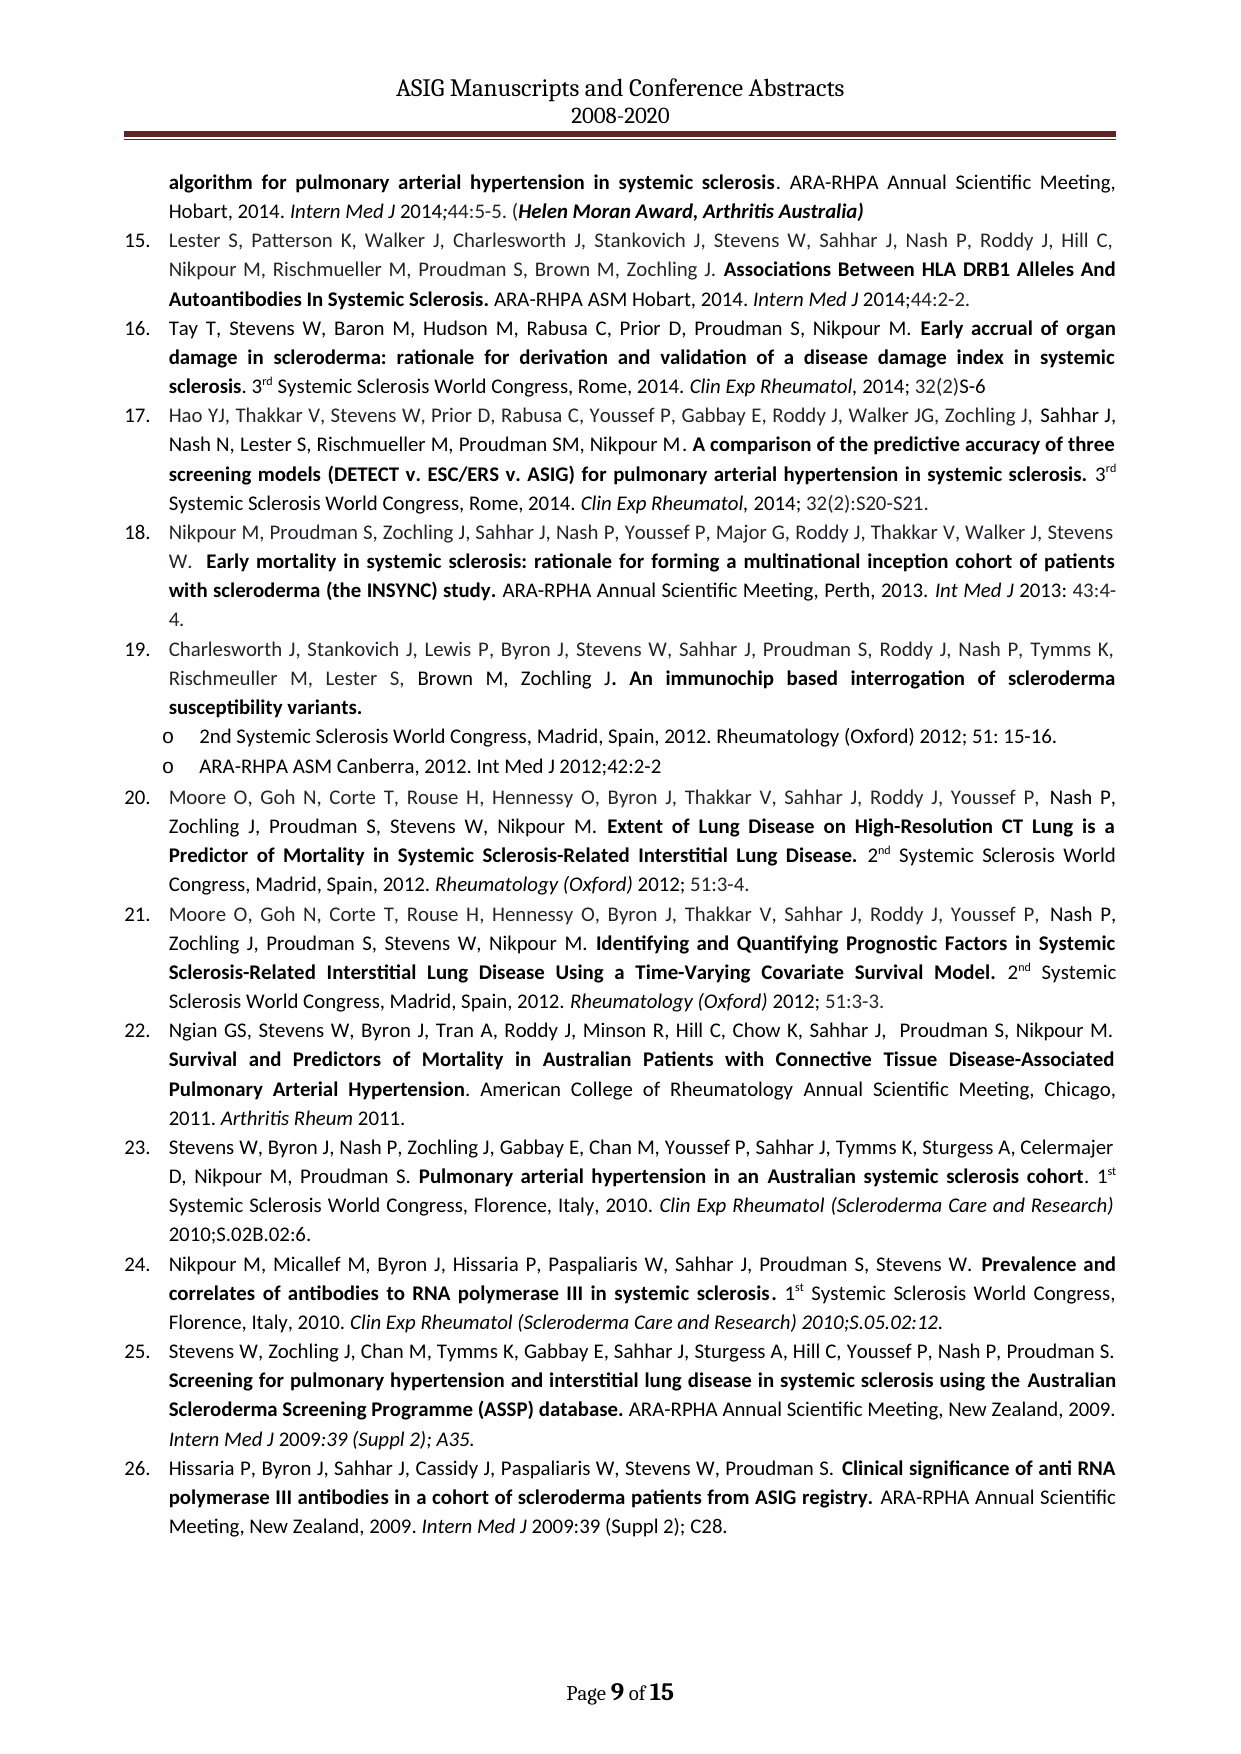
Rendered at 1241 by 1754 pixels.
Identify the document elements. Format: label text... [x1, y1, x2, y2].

list Ngian GS, Stevens W, Byron J, Tran A, Roddy J, Minson R, Hill C, Chow K, Sahhar J, Proudman S, Nikpour M. Survival and Predictors of Mortality in Australian Patients with Connective Tissue Disease-Associated Pulmonary Arterial Hypertension. American College of Rheumatology Annual Scientific Meeting, Chicago, 2011. Arthritis Rheum 2011. [124, 1017, 1116, 1130]
list Charlesworth J, Stankovich J, Lewis P, Byron J, Stevens W, Sahhar J, Proudman S, Roddy J, Nash P, Tymms K, Rischmeuller M, Lester S, Brown M, Zochling J. An immunochip based interrogation of scleroderma susceptibility variants. [124, 636, 1116, 719]
list Hissaria P, Byron J, Sahhar J, Cassidy J, Paspaliaris W, Stevens W, Proudman S. Clinical significance of anti RNA polymerase III antibodies in a cohort of scleroderma patients from ASIG registry. ARA-RPHA Annual Scientific Meeting, New Zealand, 2009. Intern Med J 2009:39 (Suppl 2); C28. [124, 1455, 1116, 1539]
list 2nd Systemic Sclerosis World Congress, Madrid, Spain, 2012. Rheumatology (Oxford) 2012; 51: 15-16. [162, 723, 1116, 750]
list Lester S, Patterson K, Walker J, Charlesworth J, Stankovich J, Stevens W, Sahhar J, Nash P, Roddy J, Hill C, Nikpour M, Rischmueller M, Proudman S, Brown M, Zochling J. Associations Between HLA DRB1 Alleles And Autoantibodies In Systemic Sclerosis. ARA-RHPA ASM Hobart, 2014. Intern Med J 2014;44:2-2. [124, 227, 1116, 311]
list Nikpour M, Micallef M, Byron J, Hissaria P, Paspaliaris W, Sahhar J, Proudman S, Stevens W. Prevalence and correlates of antibodies to RNA polymerase III in systemic sclerosis. 1st Systemic Sclerosis World Congress, Florence, Italy, 2010. Clin Exp Rheumatol (Scleroderma Care and Research) 2010;S.05.02:12. [124, 1251, 1116, 1334]
list Hao YJ, Thakkar V, Stevens W, Prior D, Rabusa C, Youssef P, Gabbay E, Roddy J, Walker JG, Zochling J, Sahhar J, Nash N, Lester S, Rischmueller M, Proudman SM, Nikpour M. A comparison of the predictive accuracy of three screening models (DETECT v. ESC/ERS v. ASIG) for pulmonary arterial hypertension in systemic sclerosis. 3rd Systemic Sclerosis World Congress, Rome, 2014. Clin Exp Rheumatol, 2014; 32(2):S20-S21. [124, 402, 1116, 515]
list ARA-RHPA ASM Canberra, 2012. Int Med J 2012;42:2-2 [162, 754, 1116, 780]
list Stevens W, Byron J, Nash P, Zochling J, Gabbay E, Chan M, Youssef P, Sahhar J, Tymms K, Sturgess A, Celermajer D, Nikpour M, Proudman S. Pulmonary arterial hypertension in an Australian systemic sclerosis cohort. 1st Systemic Sclerosis World Congress, Florence, Italy, 2010. Clin Exp Rheumatol (Scleroderma Care and Research) 2010;S.02B.02:6. [124, 1134, 1116, 1247]
list Stevens W, Zochling J, Chan M, Tymms K, Gabbay E, Sahhar J, Sturgess A, Hill C, Youssef P, Nash P, Proudman S. Screening for pulmonary hypertension and interstitial lung disease in systemic sclerosis using the Australian Scleroderma Screening Programme (ASSP) database. ARA-RPHA Annual Scientific Meeting, New Zealand, 2009. Intern Med J 2009:39 (Suppl 2); A35. [124, 1338, 1116, 1451]
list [124, 169, 1116, 224]
list Moore O, Goh N, Corte T, Rouse H, Hennessy O, Byron J, Thakkar V, Sahhar J, Roddy J, Youssef P, Nash P, Zochling J, Proudman S, Stevens W, Nikpour M. Identifying and Quantifying Prognostic Factors in Systemic Sclerosis-Related Interstitial Lung Disease Using a Time-Varying Covariate Survival Model. 2nd Systemic Sclerosis World Congress, Madrid, Spain, 2012. Rheumatology (Oxford) 2012; 51:3-3. [124, 901, 1116, 1014]
list Tay T, Stevens W, Baron M, Hudson M, Rabusa C, Prior D, Proudman S, Nikpour M. Early accrual of organ damage in scleroderma: rationale for derivation and validation of a disease damage index in systemic sclerosis. 3rd Systemic Sclerosis World Congress, Rome, 2014. Clin Exp Rheumatol, 2014; 32(2)S-6 [124, 315, 1116, 399]
list Moore O, Goh N, Corte T, Rouse H, Hennessy O, Byron J, Thakkar V, Sahhar J, Roddy J, Youssef P, Nash P, Zochling J, Proudman S, Stevens W, Nikpour M. Extent of Lung Disease on High-Resolution CT Lung is a Predictor of Mortality in Systemic Sclerosis-Related Interstitial Lung Disease. 2nd Systemic Sclerosis World Congress, Madrid, Spain, 2012. Rheumatology (Oxford) 2012; 51:3-4. [124, 784, 1116, 897]
list Nikpour M, Proudman S, Zochling J, Sahhar J, Nash P, Youssef P, Major G, Roddy J, Thakkar V, Walker J, Stevens W. Early mortality in systemic sclerosis: rationale for forming a multinational inception cohort of patients with scleroderma (the INSYNC) study. ARA-RPHA Annual Scientific Meeting, Perth, 2013. Int Med J 2013: 43:4-4. [124, 519, 1116, 632]
